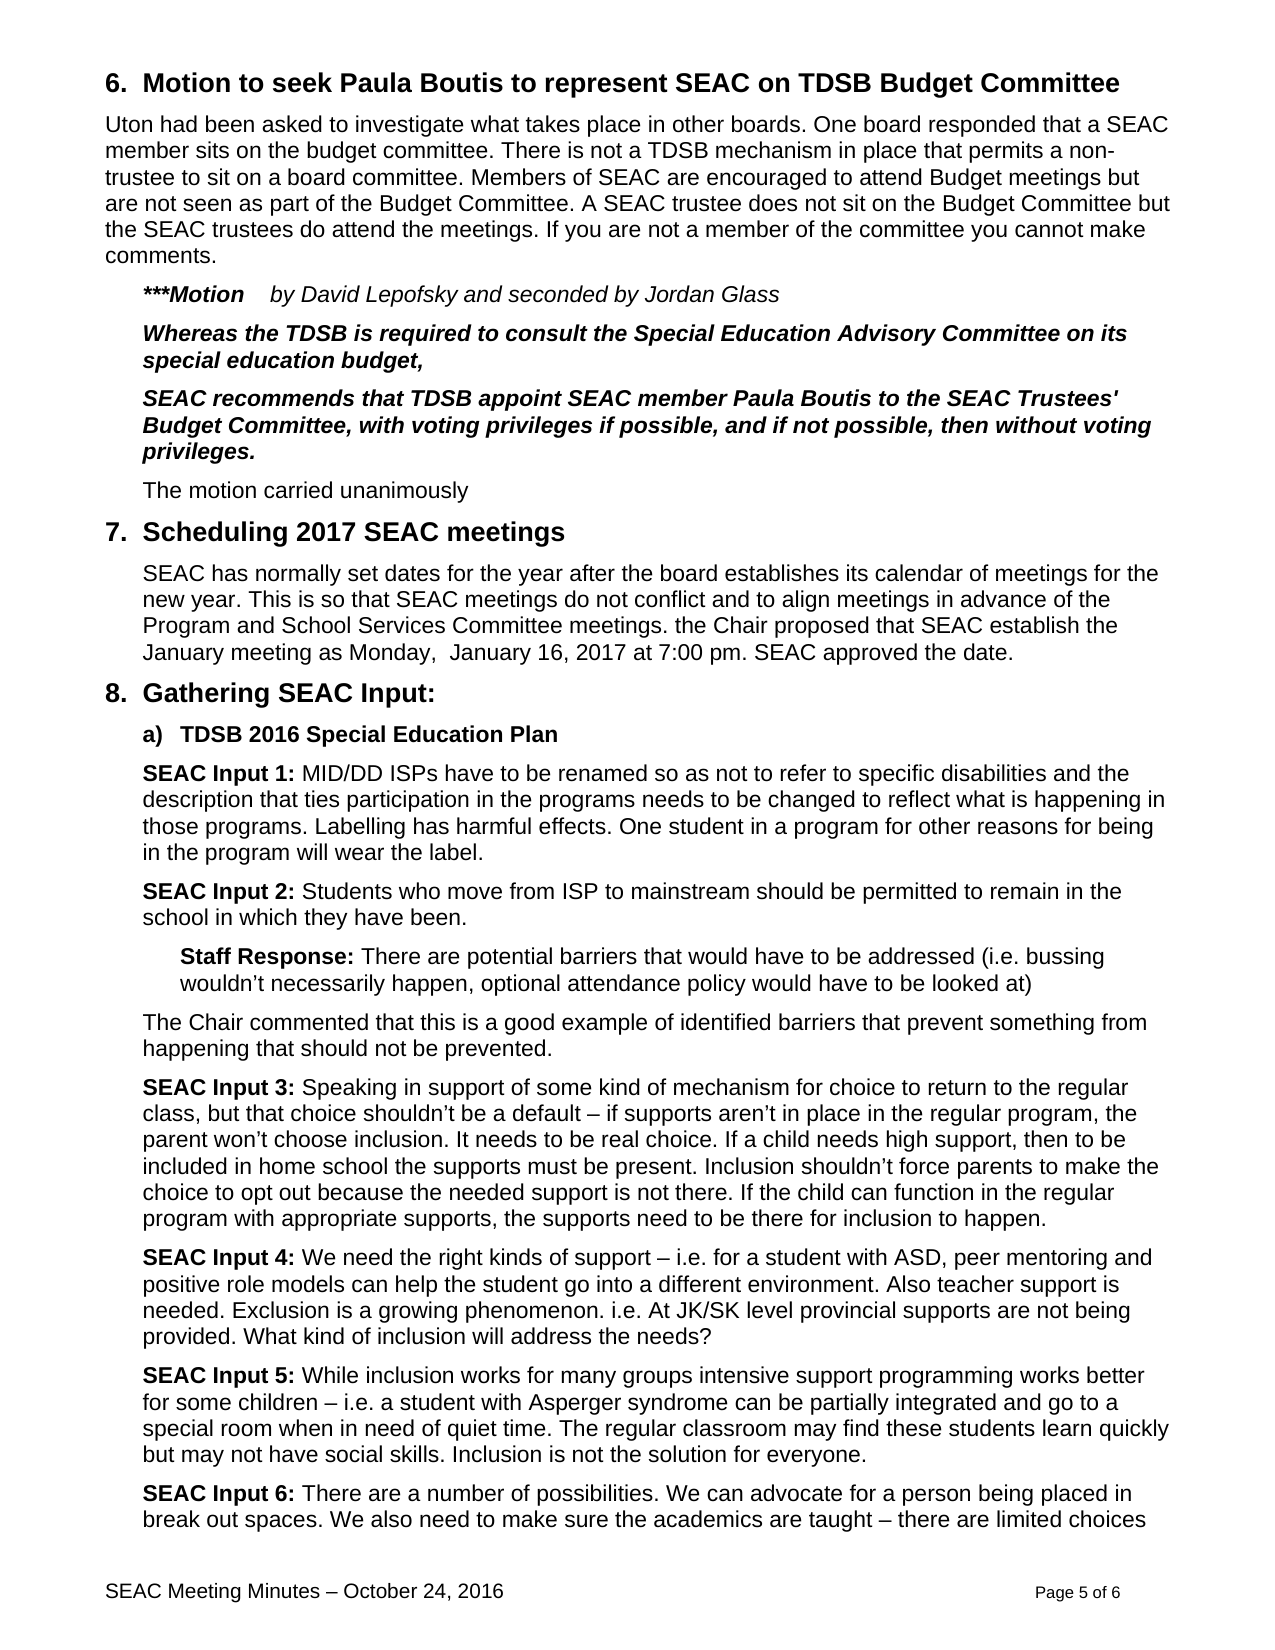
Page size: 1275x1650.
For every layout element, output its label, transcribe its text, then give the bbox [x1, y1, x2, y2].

subtitle Motion to seek Paula Boutis to represent SEAC on TDSB Budget Committee [105, 67, 1171, 98]
text ***Motion by David Lepofsky and seconded by Jordan Glass [142, 281, 1171, 308]
text Uton had been asked to investigate what takes place in other boards. One board responded that a SEAC member sits on the budget committee. There is not a TDSB mechanism in place that permits a non-trustee to sit on a board committee. Members of SEAC are encouraged to attend Budget meetings but are not seen as part of the Budget Committee. A SEAC trustee does not sit on the Budget Committee but the SEAC trustees do attend the meetings. If you are not a member of the committee you cannot make comments. [105, 111, 1171, 269]
text Staff Response: There are potential barriers that would have to be addressed (i.e. bussing wouldn’t necessarily happen, optional attendance policy would have to be looked at) [180, 943, 1171, 996]
text SEAC has normally set dates for the year after the board establishes its calendar of meetings for the new year. This is so that SEAC meetings do not conflict and to align meetings in advance of the Program and School Services Committee meetings. the Chair proposed that SEAC establish the January meeting as Monday, January 16, 2017 at 7:00 pm. SEAC approved the date. [142, 559, 1171, 665]
text SEAC Input 4: We need the right kinds of support – i.e. for a student with ASD, peer mentoring and positive role models can help the student go into a different environment. Also teacher support is needed. Exclusion is a growing phenomenon. i.e. At JK/SK level provincial supports are not being provided. What kind of inclusion will address the needs? [142, 1244, 1171, 1350]
text SEAC Input 2: Students who move from ISP to mainstream should be permitted to remain in the school in which they have been. [142, 878, 1171, 931]
subtitle Scheduling 2017 SEAC meetings [105, 516, 1171, 547]
subtitle Gathering SEAC Input: [105, 677, 1171, 709]
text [142, 1480, 1171, 1533]
list TDSB 2016 Special Education Plan [142, 721, 1171, 748]
text SEAC Input 5: While inclusion works for many groups intensive support programming works better for some children – i.e. a student with Asperger syndrome can be partially integrated and go to a special room when in need of quiet time. The regular classroom may find these students learn quickly but may not have social skills. Inclusion is not the solution for everyone. [142, 1362, 1171, 1468]
text SEAC Input 3: Speaking in support of some kind of mechanism for choice to return to the regular class, but that choice shouldn’t be a default – if supports aren’t in place in the regular program, the parent won’t choose inclusion. It needs to be real choice. If a child needs high support, then to be included in home school the supports must be present. Inclusion shouldn’t force parents to make the choice to opt out because the needed support is not there. If the child can function in the regular program with appropriate supports, the supports need to be there for inclusion to happen. [142, 1074, 1171, 1232]
text SEAC Input 1: MID/DD ISPs have to be renamed so as not to refer to specific disabilities and the description that ties participation in the programs needs to be changed to reflect what is happening in those programs. Labelling has harmful effects. One student in a program for other reasons for being in the program will wear the label. [142, 760, 1171, 866]
text The Chair commented that this is a good example of identified barriers that prevent something from happening that should not be prevented. [142, 1008, 1171, 1061]
text Whereas the TDSB is required to consult the Special Education Advisory Committee on its special education budget, [142, 320, 1171, 373]
text SEAC recommends that TDSB appoint SEAC member Paula Boutis to the SEAC Trustees' Budget Committee, with voting privileges if possible, and if not possible, then without voting privileges. [142, 385, 1171, 464]
text The motion carried unanimously [142, 477, 1171, 503]
